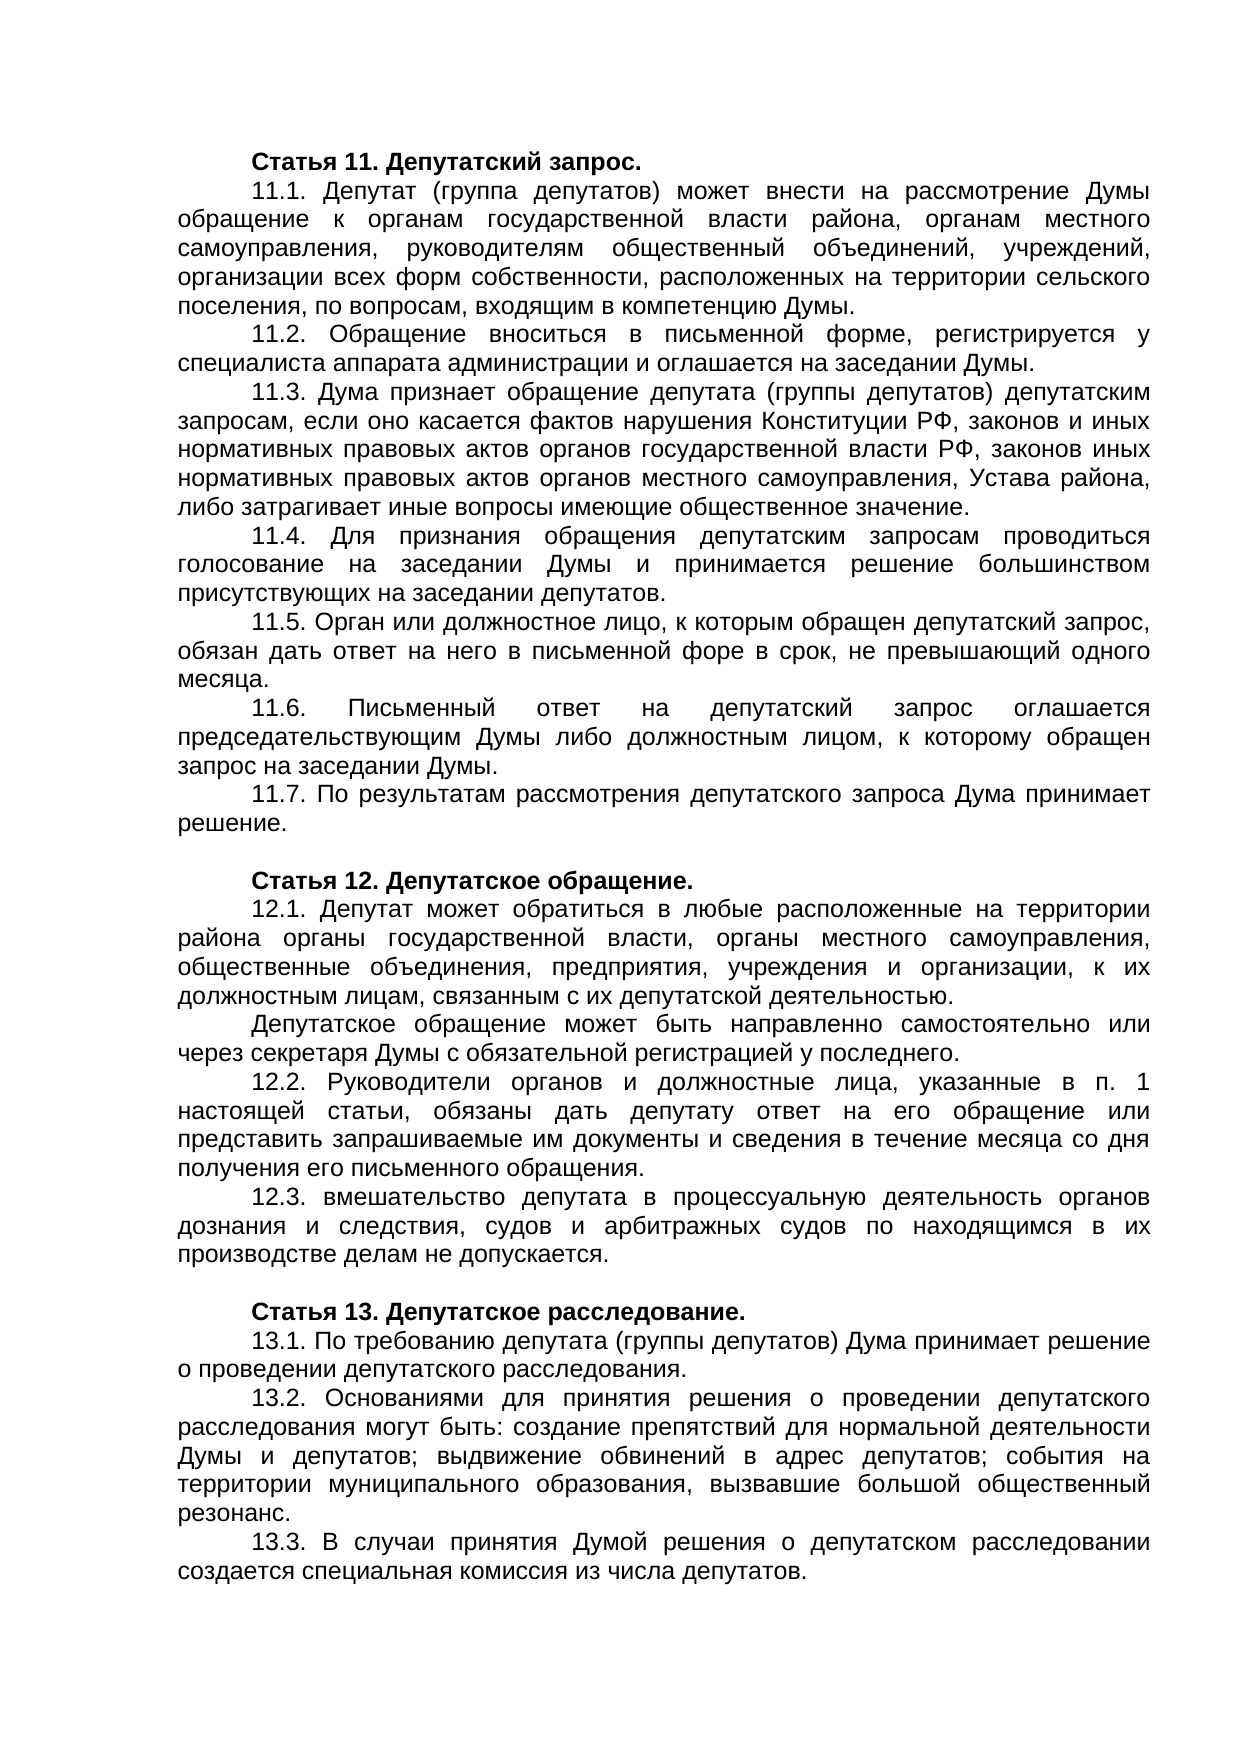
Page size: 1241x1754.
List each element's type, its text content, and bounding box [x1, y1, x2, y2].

text Статья 12. Депутатское обращение. [177, 866, 1152, 894]
text Депутатское обращение может быть направленно самостоятельно или через секретаря Думы с обязательной регистрацией у последнего. [177, 1009, 1152, 1067]
text 11.3. Дума признает обращение депутата (группы депутатов) депутатским запросам, если оно касается фактов нарушения Конституции РФ, законов и иных нормативных правовых актов органов государственной власти РФ, законов иных нормативных правовых актов органов местного самоуправления, Устава района, либо затрагивает иные вопросы имеющие общественное значение. [177, 377, 1152, 521]
text 13.3. В случаи принятия Думой решения о депутатском расследовании создается специальная комиссия из числа депутатов. [177, 1527, 1152, 1584]
text 11.1. Депутат (группа депутатов) может внести на рассмотрение Думы обращение к органам государственной власти района, органам местного самоуправления, руководителям общественный объединений, учреждений, организации всех форм собственности, расположенных на территории сельского поселения, по вопросам, входящим в компетенцию Думы. [177, 176, 1152, 319]
text 12.2. Руководители органов и должностные лица, указанные в п. 1 настоящей статьи, обязаны дать депутату ответ на его обращение или представить запрашиваемые им документы и сведения в течение месяца со дня получения его письменного обращения. [177, 1067, 1152, 1182]
text 11.7. По результатам рассмотрения депутатского запроса Дума принимает решение. [177, 779, 1152, 837]
text 11.4. Для признания обращения депутатским запросам проводиться голосование на заседании Думы и принимается решение большинством присутствующих на заседании депутатов. [177, 521, 1152, 607]
text 13.2. Основаниями для принятия решения о проведении депутатского расследования могут быть: создание препятствий для нормальной деятельности Думы и депутатов; выдвижение обвинений в адрес депутатов; события на территории муниципального образования, вызвавшие большой общественный резонанс. [177, 1383, 1152, 1527]
text 12.1. Депутат может обратиться в любые расположенные на территории района органы государственной власти, органы местного самоуправления, общественные объединения, предприятия, учреждения и организации, к их должностным лицам, связанным с их депутатской деятельностью. [177, 894, 1152, 1009]
text 13.1. По требованию депутата (группы депутатов) Дума принимает решение о проведении депутатского расследования. [177, 1326, 1152, 1383]
text Статья 13. Депутатское расследование. [177, 1297, 1152, 1326]
text 11.5. Орган или должностное лицо, к которым обращен депутатский запрос, обязан дать ответ на него в письменной форе в срок, не превышающий одного месяца. [177, 607, 1152, 693]
text 11.2. Обращение вноситься в письменной форме, регистрируется у специалиста аппарата администрации и оглашается на заседании Думы. [177, 319, 1152, 377]
text Статья 11. Депутатский запрос. [177, 147, 1152, 176]
text 12.3. вмешательство депутата в процессуальную деятельность органов дознания и следствия, судов и арбитражных судов по находящимся в их производстве делам не допускается. [177, 1182, 1152, 1268]
text 11.6. Письменный ответ на депутатский запрос оглашается председательствующим Думы либо должностным лицом, к которому обращен запрос на заседании Думы. [177, 693, 1152, 779]
